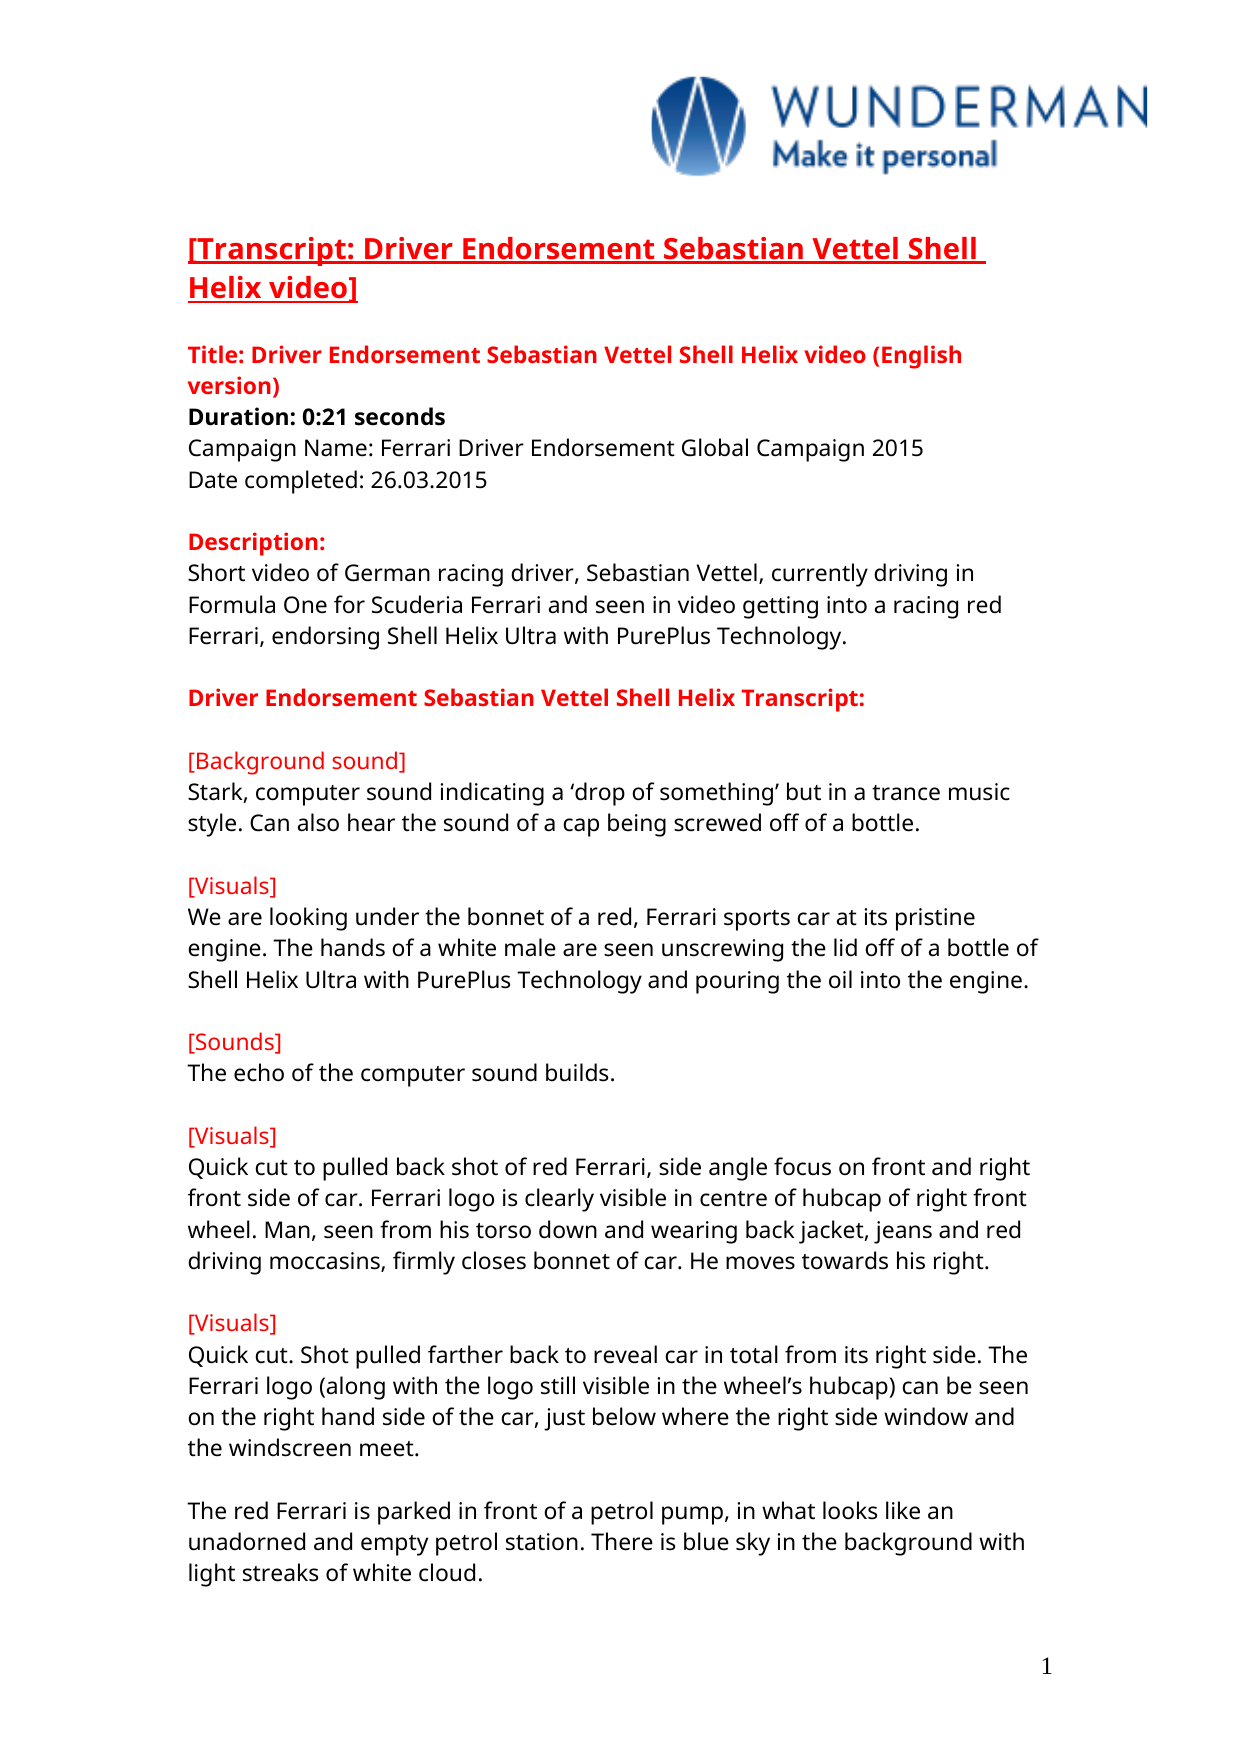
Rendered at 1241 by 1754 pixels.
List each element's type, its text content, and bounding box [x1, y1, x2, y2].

text [Visuals] [187, 1307, 1053, 1339]
text Driver Endorsement Sebastian Vettel Shell Helix Transcript: [187, 682, 1053, 714]
text The red Ferrari is parked in front of a petrol pump, in what looks like an unadorned and empty petrol station. There is blue sky in the background with light streaks of white cloud. [187, 1495, 1053, 1589]
text Quick cut. Shot pulled farther back to reveal car in total from its right side. The Ferrari logo (along with the logo still visible in the wheel’s hubcap) can be seen on the right hand side of the car, just below where the right side window and the windscreen meet. [187, 1339, 1053, 1464]
text [Background sound] [187, 745, 1053, 776]
picture [651, 59, 1148, 200]
text Duration: 0:21 seconds [187, 401, 1053, 432]
text [Visuals] [187, 1120, 1053, 1151]
text Campaign Name: Ferrari Driver Endorsement Global Campaign 2015 [187, 432, 1053, 464]
text Stark, computer sound indicating a ‘drop of something’ but in a trance music style. Can also hear the sound of a cap being screwed off of a bottle. [187, 776, 1053, 839]
text We are looking under the bonnet of a red, Ferrari sports car at its pristine engine. The hands of a white male are seen unscrewing the lid off of a bottle of Shell Helix Ultra with PurePlus Technology and pouring the oil into the engine. [187, 901, 1053, 995]
text The echo of the computer sound builds. [187, 1057, 1053, 1089]
text Description: [187, 526, 1053, 557]
text Date completed: 26.03.2015 [187, 464, 1053, 495]
text Short video of German racing driver, Sebastian Vettel, currently driving in Formula One for Scuderia Ferrari and seen in video getting into a racing red Ferrari, endorsing Shell Helix Ultra with PurePlus Technology. [187, 557, 1053, 651]
text [Sounds] [187, 1026, 1053, 1057]
text [Visuals] [187, 870, 1053, 901]
text Quick cut to pulled back shot of red Ferrari, side angle focus on front and right front side of car. Ferrari logo is clearly visible in centre of hubcap of right front wheel. Man, seen from his torso down and wearing back jacket, jeans and red driving moccasins, firmly closes bonnet of car. He moves towards his right. [187, 1151, 1053, 1276]
text [Transcript: Driver Endorsement Sebastian Vettel Shell Helix video] [187, 228, 1053, 307]
text Title: Driver Endorsement Sebastian Vettel Shell Helix video (English version) [187, 339, 1053, 401]
